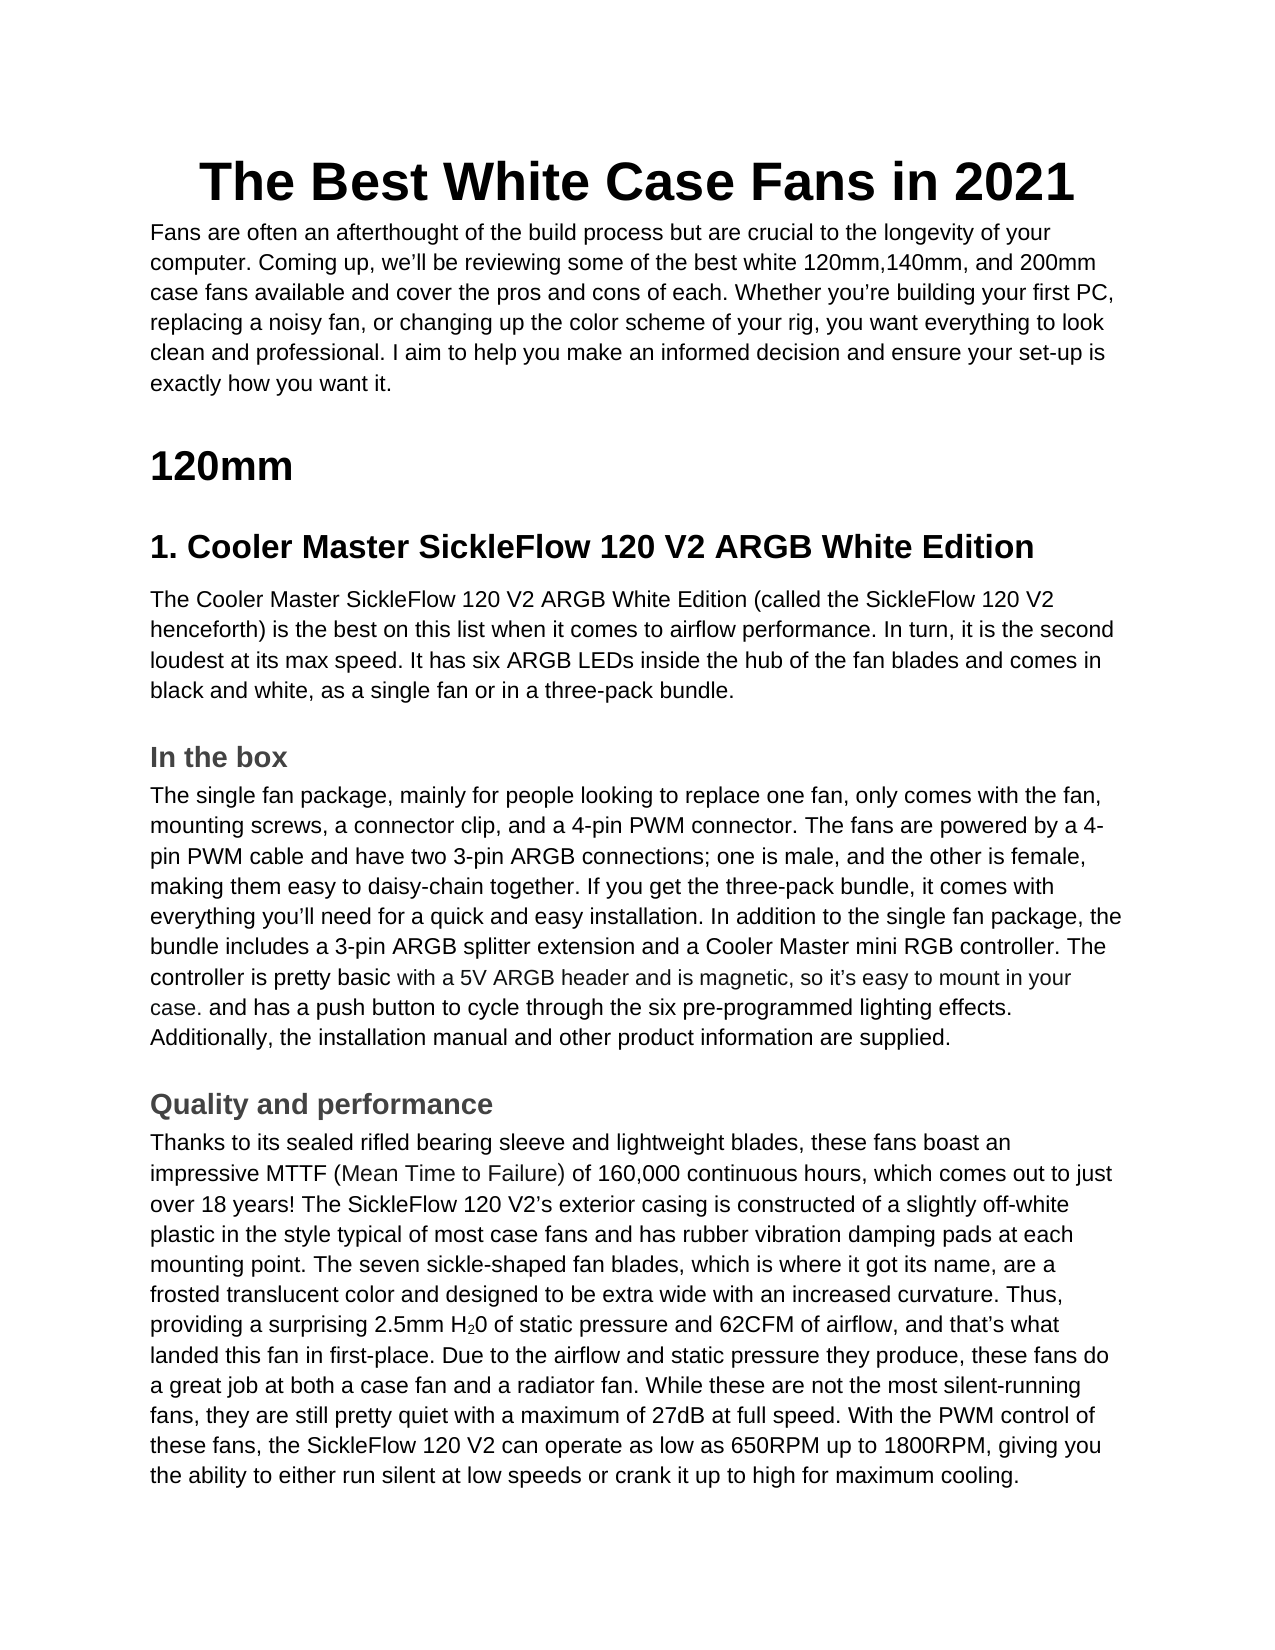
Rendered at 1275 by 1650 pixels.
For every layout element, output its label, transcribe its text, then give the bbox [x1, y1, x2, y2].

title The Best White Case Fans in 2021 [150, 150, 1125, 212]
text Thanks to its sealed rifled bearing sleeve and lightweight blades, these fans boast an impressive MTTF (Mean Time to Failure) of 160,000 continuous hours, which comes out to just over 18 years! The SickleFlow 120 V2’s exterior casing is constructed of a slightly off-white plastic in the style typical of most case fans and has rubber vibration damping pads at each mounting point. The seven sickle-shaped fan blades, which is where it got its name, are a frosted translucent color and designed to be extra wide with an increased curvature. Thus, providing a surprising 2.5mm H20 of static pressure and 62CFM of airflow, and that’s what landed this fan in first-place. Due to the airflow and static pressure they produce, these fans do a great job at both a case fan and a radiator fan. While these are not the most silent-running fans, they are still pretty quiet with a maximum of 27dB at full speed. With the PWM control of these fans, the SickleFlow 120 V2 can operate as low as 650RPM up to 1800RPM, giving you the ability to either run silent at low speeds or crank it up to high for maximum cooling. [150, 1129, 1125, 1489]
subtitle 120mm [150, 441, 1125, 489]
text The single fan package, mainly for people looking to replace one fan, only comes with the fan, mounting screws, a connector clip, and a 4-pin PWM connector. The fans are powered by a 4-pin PWM cable and have two 3-pin ARGB connections; one is male, and the other is female, making them easy to daisy-chain together. If you get the three-pack bundle, it comes with everything you’ll need for a quick and easy installation. In addition to the single fan package, the bundle includes a 3-pin ARGB splitter extension and a Cooler Master mini RGB controller. The controller is pretty basic with a 5V ARGB header and is magnetic, so it’s easy to mount in your case. and has a push button to cycle through the six pre-programmed lighting effects. Additionally, the installation manual and other product information are supplied. [150, 782, 1125, 1050]
text The Cooler Master SickleFlow 120 V2 ARGB White Edition (called the SickleFlow 120 V2 henceforth) is the best on this list when it comes to airflow performance. In turn, it is the second loudest at its max speed. It has six ARGB LEDs inside the hub of the fan blades and comes in black and white, as a single fan or in a three-pack bundle. [150, 586, 1125, 703]
text Fans are often an afterthought of the build process but are crucial to the longevity of your computer. Coming up, we’ll be reviewing some of the best white 120mm,140mm, and 200mm case fans available and cover the pros and cons of each. Whether you’re building your first PC, replacing a noisy fan, or changing up the color scheme of your rig, you want everything to look clean and professional. I aim to help you make an informed decision and ensure your set-up is exactly how you want it. [150, 218, 1125, 396]
subtitle In the box [150, 740, 1125, 774]
subtitle Quality and performance [150, 1087, 1125, 1121]
subtitle 1. Cooler Master SickleFlow 120 V2 ARGB White Edition [150, 527, 1125, 565]
